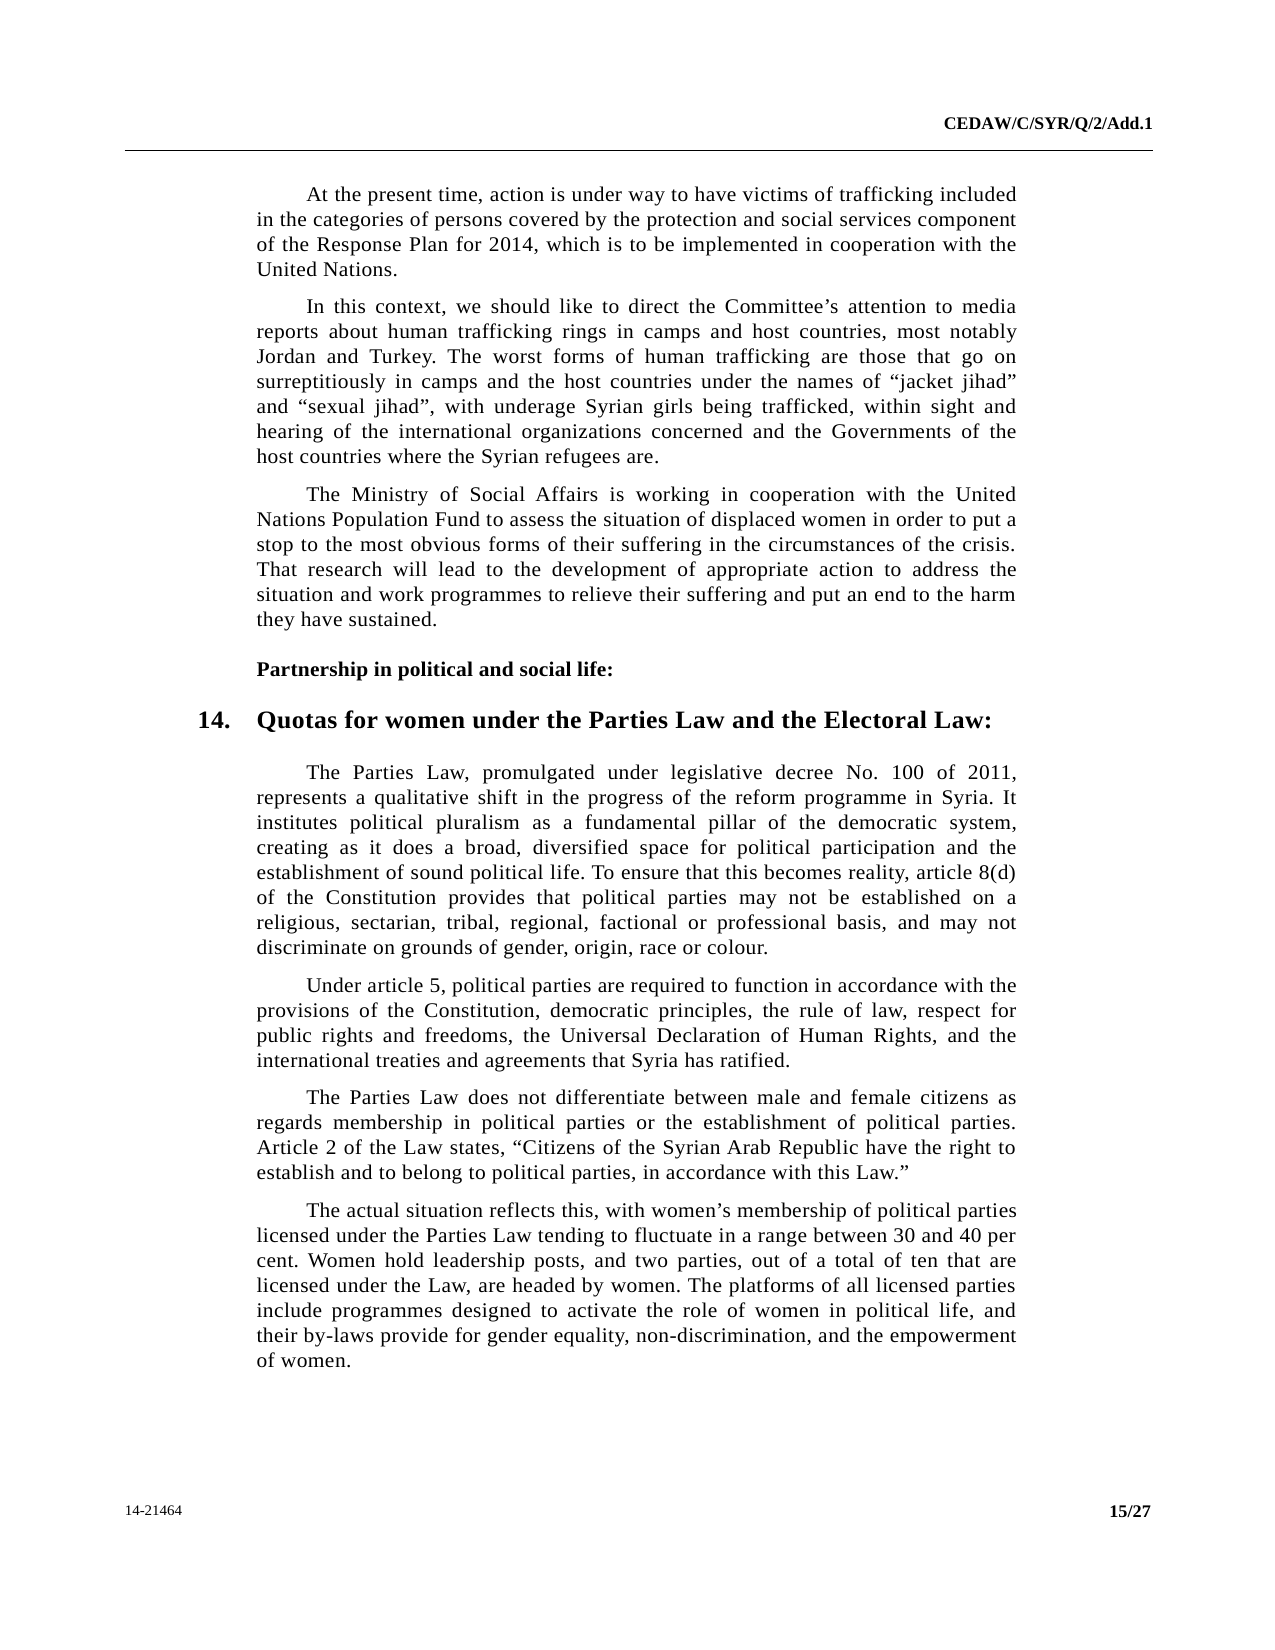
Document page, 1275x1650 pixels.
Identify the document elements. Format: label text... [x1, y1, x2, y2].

text The actual situation reflects this, with women’s membership of political parties licensed under the Parties Law tending to fluctuate in a range between 30 and 40 per cent. Women hold leadership posts, and two parties, out of a total of ten that are licensed under the Law, are headed by women. The platforms of all licensed parties include programmes designed to activate the role of women in political life, and their by-laws provide for gender equality, non-discrimination, and the empowerment of women. [256, 1197, 1018, 1372]
text At the present time, action is under way to have victims of trafficking included in the categories of persons covered by the protection and social services component of the Response Plan for 2014, which is to be implemented in cooperation with the United Nations. [256, 181, 1018, 281]
text The Parties Law does not differentiate between male and female citizens as regards membership in political parties or the establishment of political parties. Article 2 of the Law states, “Citizens of the have the right to establish and to belong to political parties, in accordance with this Law.” [256, 1084, 1018, 1184]
text 14. Quotas for women under the Parties Law and the Electoral Law: [124, 706, 1018, 734]
text Under article 5, political parties are required to function in accordance with the provisions of the Constitution, democratic principles, the rule of law, respect for public rights and freedoms, the Universal Declaration of Human Rights, and the international treaties and agreements that has ratified. [256, 972, 1018, 1072]
text In this context, we should like to direct the Committee’s attention to media reports about human trafficking rings in camps and host countries, most notably and . The worst forms of human trafficking are those that go on surreptitiously in camps and the host countries under the names of “jacket jihad” and “sexual jihad”, with underage Syrian girls being trafficked, within sight and hearing of the international organizations concerned and the Governments of the host countries where the Syrian refugees are. [256, 294, 1018, 469]
text The Parties Law, promulgated under legislative decree No. 100 of 2011, represents a qualitative shift in the progress of the reform programme in . It institutes political pluralism as a fundamental pillar of the democratic system, creating as it does a broad, diversified space for political participation and the establishment of sound political life. To ensure that this becomes reality, article 8(d) of the Constitution provides that political parties may not be established on a religious, sectarian, tribal, regional, factional or professional basis, and may not discriminate on grounds of gender, origin, race or colour. [256, 759, 1018, 959]
text Partnership in political and social life: [124, 656, 1018, 681]
text The Ministry of Social Affairs is working in cooperation with the United Nations Population Fund to assess the situation of displaced women in order to put a stop to the most obvious forms of their suffering in the circumstances of the crisis. That research will lead to the development of appropriate action to address the situation and work programmes to relieve their suffering and put an end to the harm they have sustained. [256, 481, 1018, 631]
